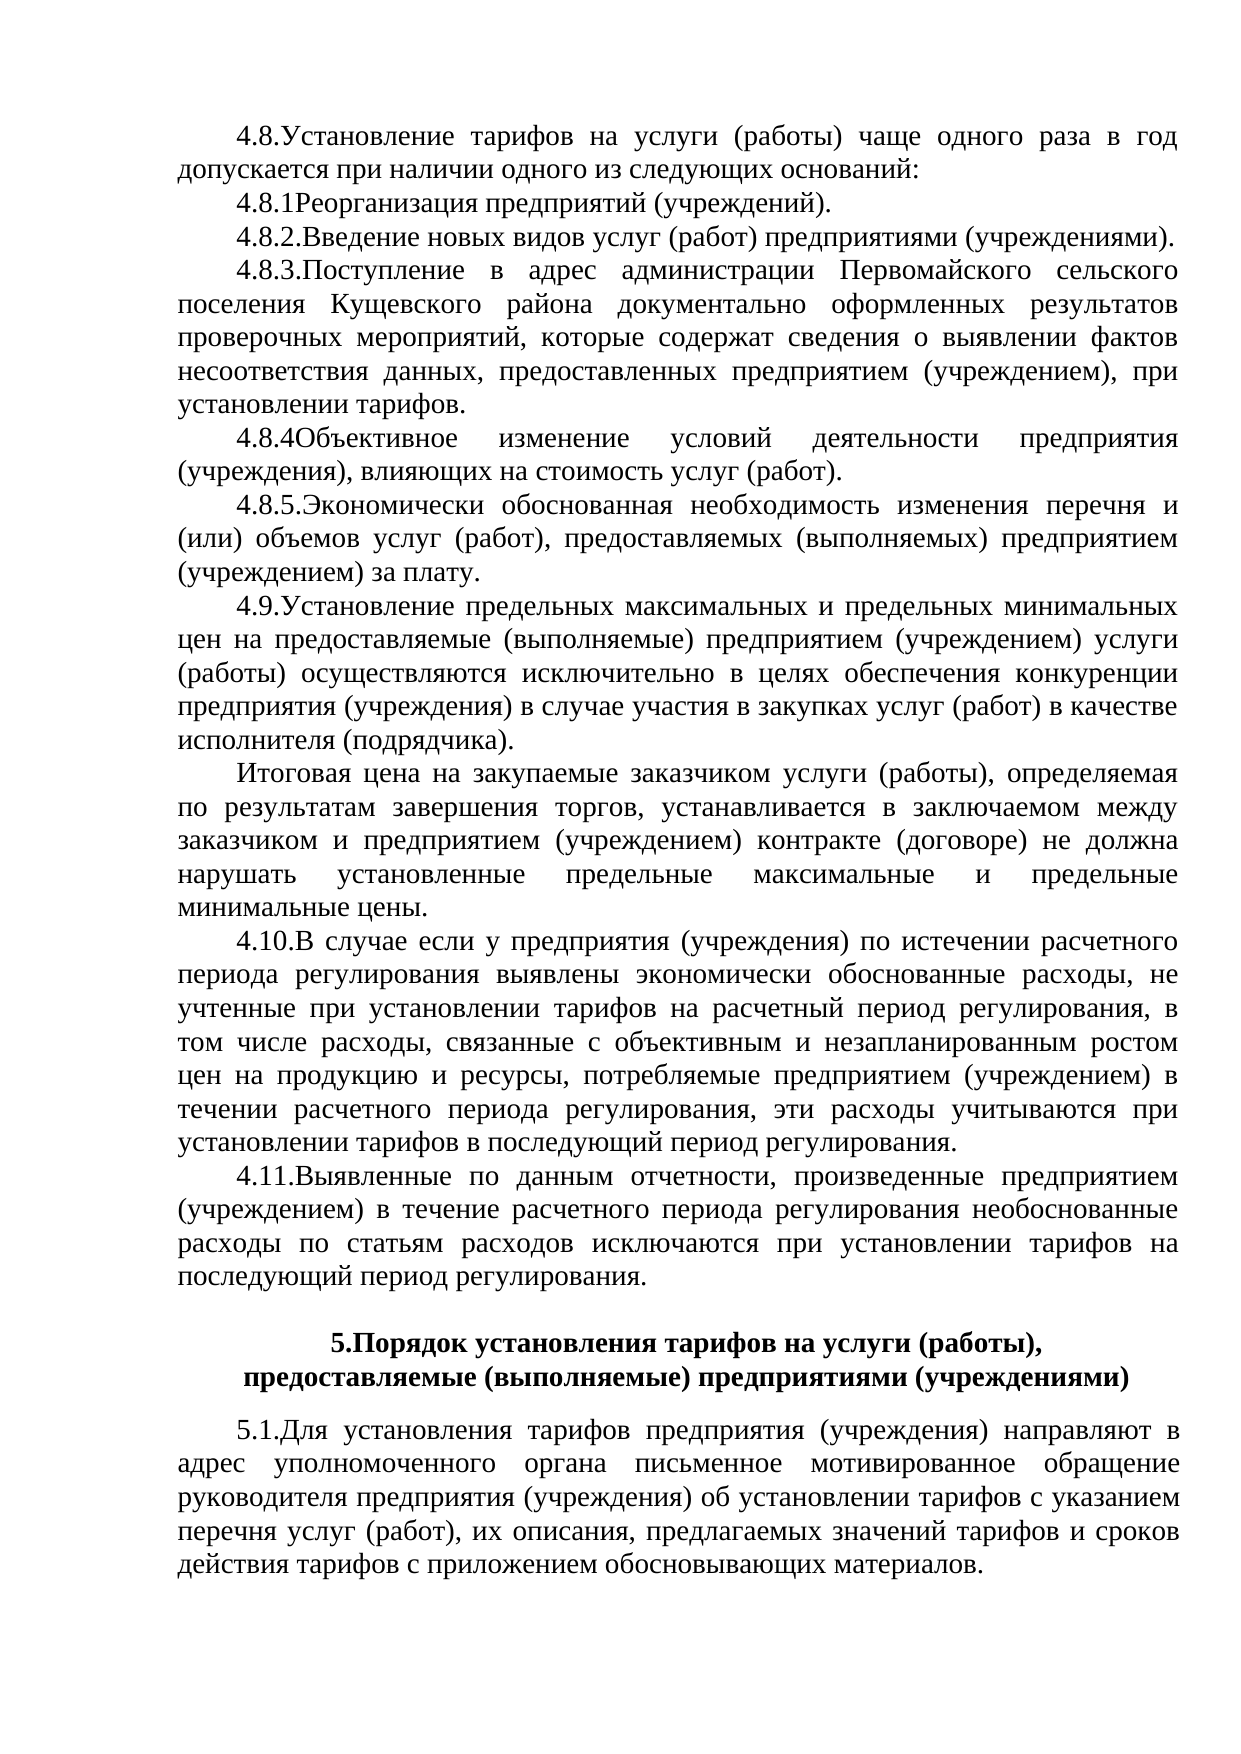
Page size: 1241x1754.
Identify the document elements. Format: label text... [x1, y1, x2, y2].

text 4.11.Выявленные по данным отчетности, произведенные предприятием (учреждением) в течение расчетного периода регулирования необоснованные расходы по статьям расходов исключаются при установлении тарифов на последующий период регулирования. [177, 1158, 1179, 1292]
subtitle 5.Порядок установления тарифов на услуги (работы), предоставляемые (выполняемые) предприятиями (учреждениями) [236, 1326, 1137, 1393]
text 4.8.3.Поступление в адрес администрации Первомайского сельского поселения Кущевского района документально оформленных результатов проверочных мероприятий, которые содержат сведения о выявлении фактов несоответствия данных, предоставленных предприятием (учреждением), при установлении тарифов. [177, 252, 1179, 420]
text 4.8.2.Введение новых видов услуг (работ) предприятиями (учреждениями). [177, 219, 1179, 252]
text 4.9.Установление предельных максимальных и предельных минимальных цен на предоставляемые (выполняемые) предприятием (учреждением) услуги (работы) осуществляются исключительно в целях обеспечения конкуренции предприятия (учреждения) в случае участия в закупках услуг (работ) в качестве исполнителя (подрядчика). [177, 588, 1179, 755]
text 4.8.1Реорганизация предприятий (учреждений). [177, 185, 1181, 219]
text 5.1.Для установления тарифов предприятия (учреждения) направляют в адрес уполномоченного органа письменное мотивированное обращение руководителя предприятия (учреждения) об установлении тарифов с указанием перечня услуг (работ), их описания, предлагаемых значений тарифов и сроков действия тарифов с приложением обосновывающих материалов. [177, 1412, 1181, 1580]
text 4.8.4Объективное изменение условий деятельности предприятия (учреждения), влияющих на стоимость услуг (работ). [177, 420, 1179, 487]
text 4.8.Установление тарифов на услуги (работы) чаще одного раза в год допускается при наличии одного из следующих оснований: [177, 118, 1179, 185]
text Итоговая цена на закупаемые заказчиком услуги (работы), определяемая по результатам завершения торгов, устанавливается в заключаемом между заказчиком и предприятием (учреждением) контракте (договоре) не должна нарушать установленные предельные максимальные и предельные минимальные цены. [177, 755, 1179, 923]
text 4.8.5.Экономически обоснованная необходимость изменения перечня и (или) объемов услуг (работ), предоставляемых (выполняемых) предприятием (учреждением) за плату. [177, 487, 1179, 588]
text 4.10.В случае если у предприятия (учреждения) по истечении расчетного периода регулирования выявлены экономически обоснованные расходы, не учтенные при установлении тарифов на расчетный период регулирования, в том числе расходы, связанные с объективным и незапланированным ростом цен на продукцию и ресурсы, потребляемые предприятием (учреждением) в течении расчетного периода регулирования, эти расходы учитываются при установлении тарифов в последующий период регулирования. [177, 923, 1179, 1158]
